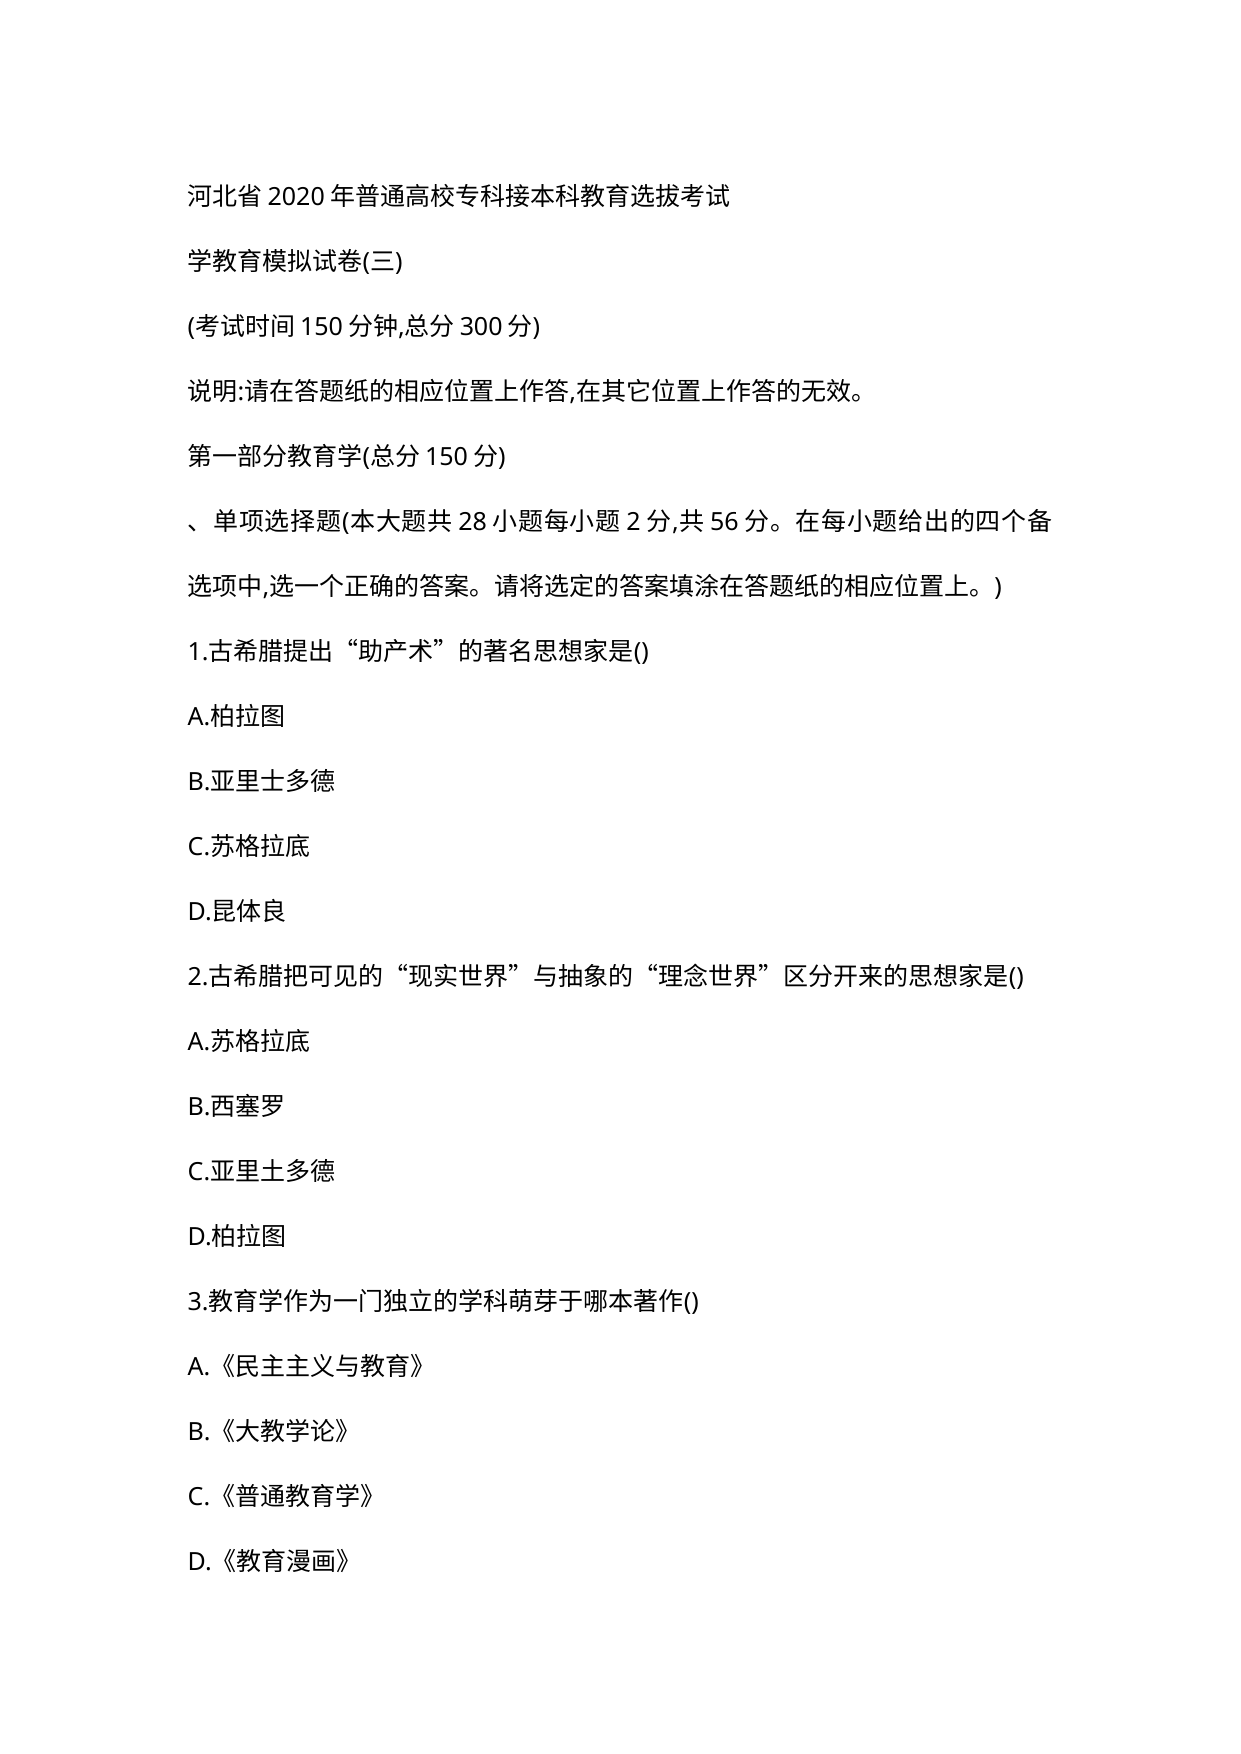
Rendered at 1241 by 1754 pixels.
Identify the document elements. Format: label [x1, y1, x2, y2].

text [187, 162, 1053, 1592]
